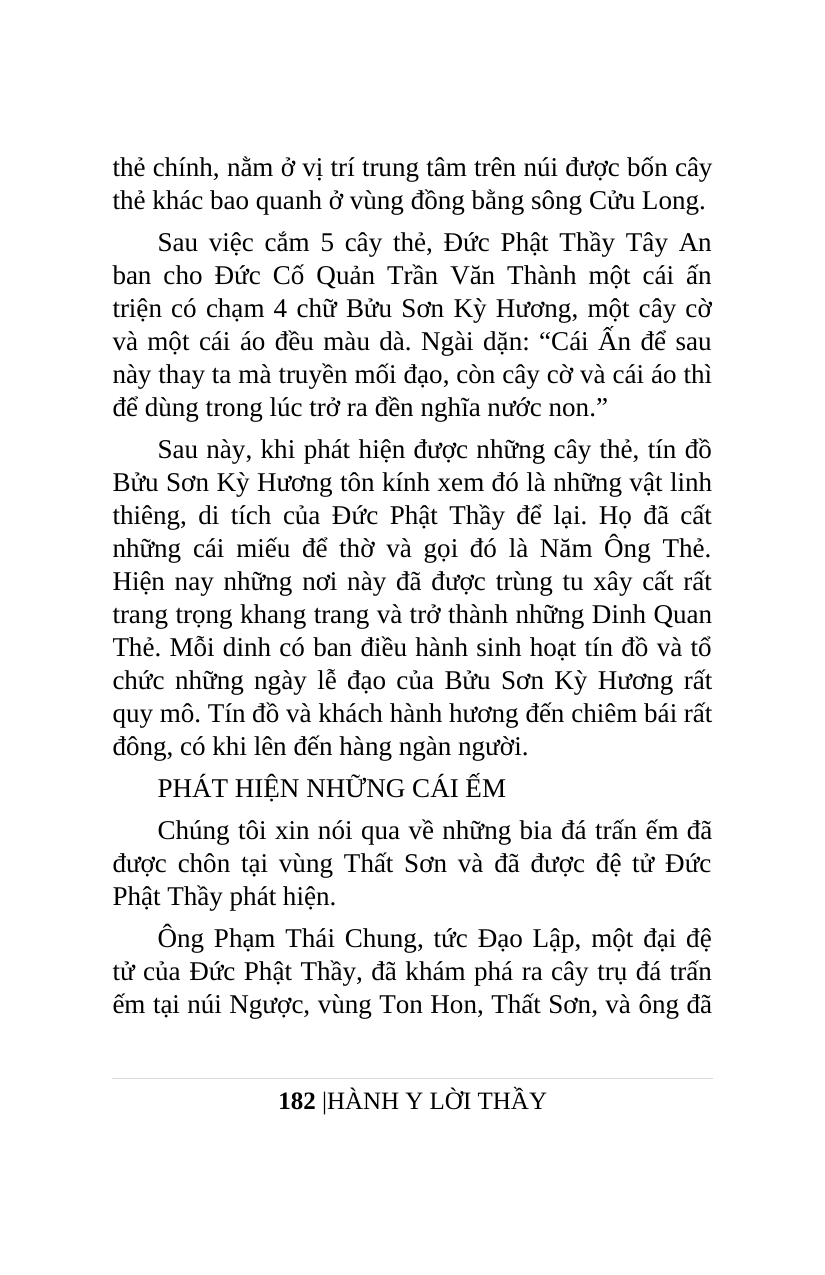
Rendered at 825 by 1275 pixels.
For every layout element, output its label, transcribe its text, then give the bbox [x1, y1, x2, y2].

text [112, 921, 713, 1020]
text PHÁT HIỆN NHỮNG CÁI ẾM [112, 771, 713, 804]
text Sau này, khi phát hiện được những cây thẻ, tín đồ Bửu Sơn Kỳ Hương tôn kính xem đó là những vật linh thiêng, di tích của Đức Phật Thầy để lại. Họ đã cất những cái miếu để thờ và gọi đó là Năm Ông Thẻ. Hiện nay những nơi này đã được trùng tu xây cất rất trang trọng khang trang và trở thành những Dinh Quan Thẻ. Mỗi dinh có ban điều hành sinh hoạt tín đồ và tổ chức những ngày lễ đạo của Bửu Sơn Kỳ Hương rất quy mô. Tín đồ và khách hành hương đến chiêm bái rất đông, có khi lên đến hàng ngàn người. [112, 432, 713, 762]
text Chúng tôi xin nói qua về những bia đá trấn ếm đã được chôn tại vùng Thất Sơn và đã được đệ tử Đức Phật Thầy phát hiện. [112, 813, 713, 912]
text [112, 150, 713, 216]
text Sau việc cắm 5 cây thẻ, Đức Phật Thầy Tây An ban cho Đức Cố Quản Trần Văn Thành một cái ấn triện có chạm 4 chữ Bửu Sơn Kỳ Hương, một cây cờ và một cái áo đều màu dà. Ngài dặn: “Cái Ấn để sau này thay ta mà truyền mối đạo, còn cây cờ và cái áo thì để dùng trong lúc trở ra đền nghĩa nước non.” [112, 225, 713, 423]
